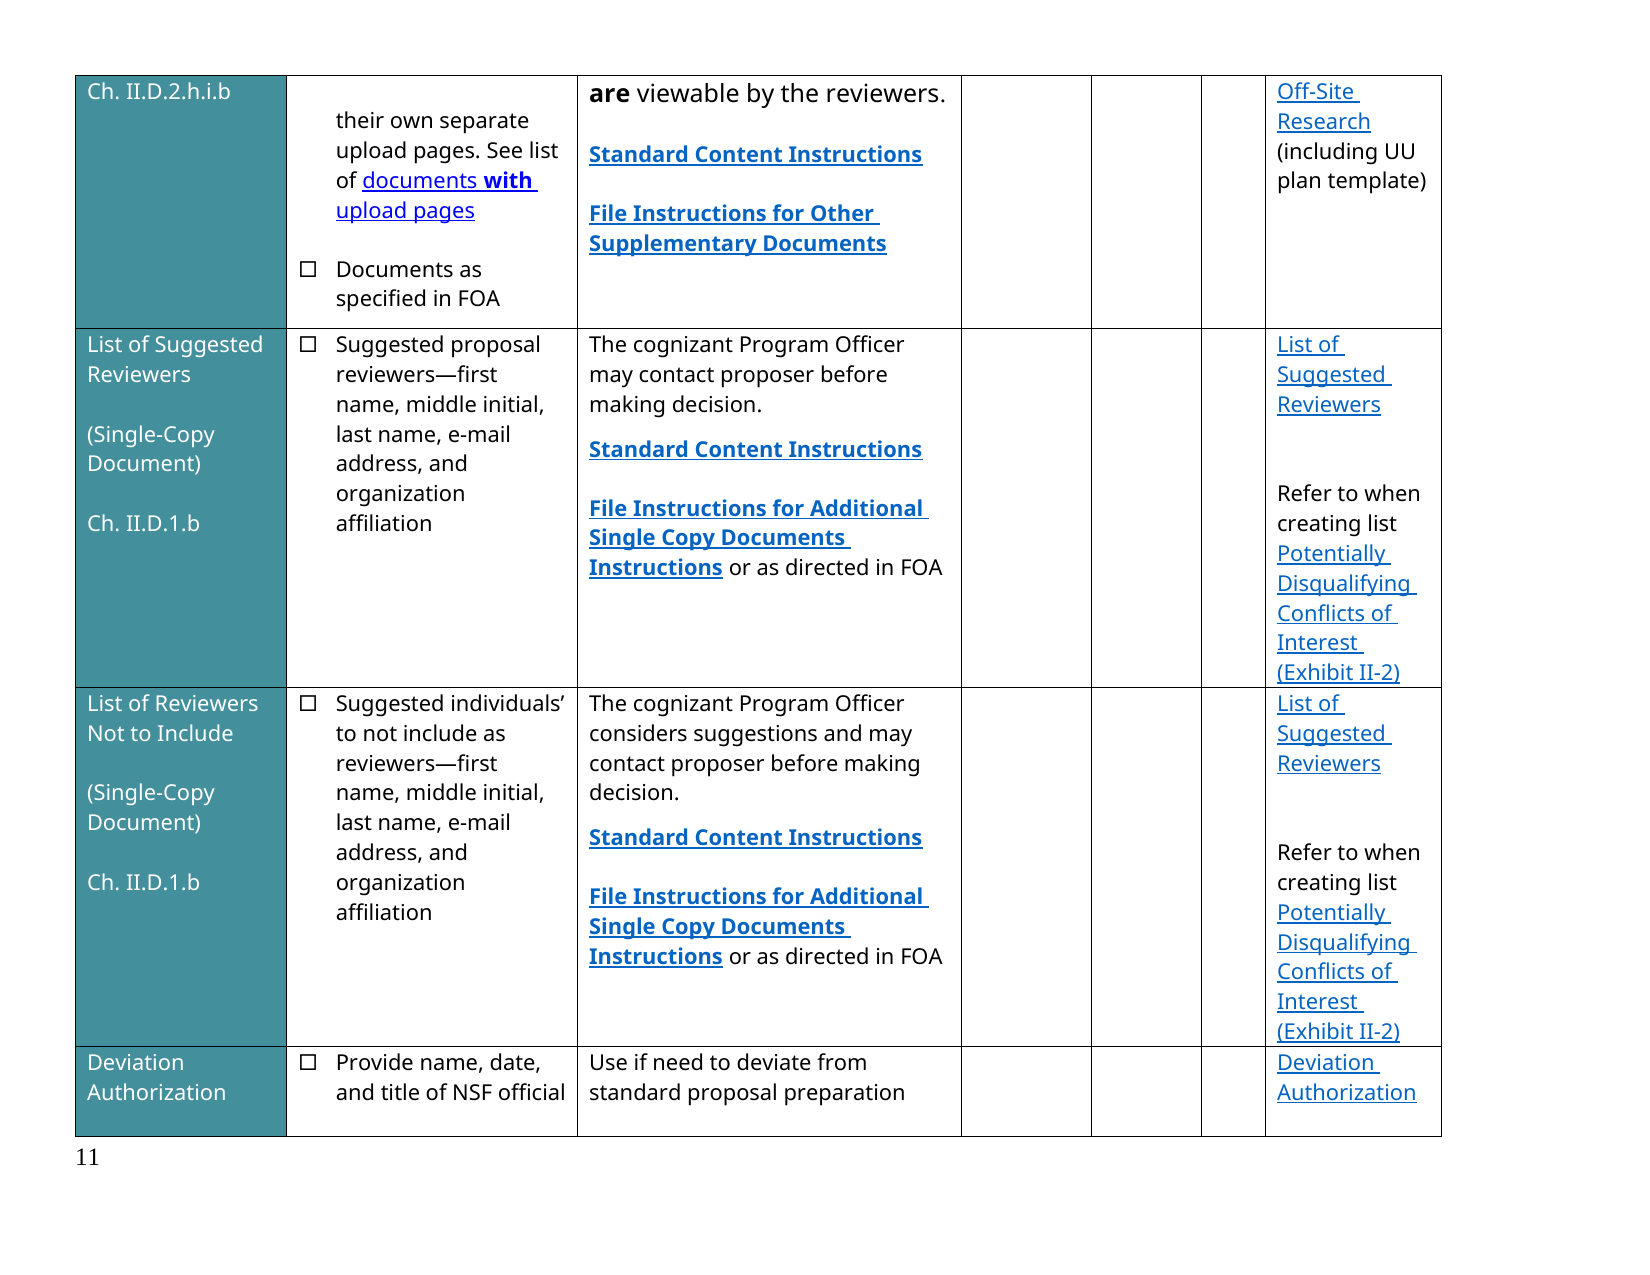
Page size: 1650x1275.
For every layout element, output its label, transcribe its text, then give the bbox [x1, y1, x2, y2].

table_cell List of Suggested Reviewers (Single-Copy Document) Ch. II.D.1.b [76, 329, 286, 687]
table_cell [962, 76, 1091, 328]
table_cell [1092, 76, 1201, 328]
table_cell List of Reviewers Not to Include (Single-Copy Document) Ch. II.D.1.b [76, 688, 286, 1046]
table_cell [962, 329, 1091, 687]
table_cell List of Suggested Reviewers Refer to when creating list Potentially Disqualifying Conflicts of Interest (Exhibit II-2) [1266, 329, 1441, 687]
table_cell List of Suggested Reviewers Refer to when creating list Potentially Disqualifying Conflicts of Interest (Exhibit II-2) [1266, 688, 1441, 1046]
table_cell [962, 1047, 1091, 1136]
table_cell Suggested proposal reviewers—first name, middle initial, last name, e-mail address, and organization affiliation [287, 329, 577, 687]
table_cell [1202, 688, 1265, 1046]
table_cell [1092, 329, 1201, 687]
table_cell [287, 1047, 577, 1136]
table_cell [578, 76, 961, 328]
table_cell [76, 76, 286, 328]
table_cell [1266, 1047, 1441, 1136]
table_cell Suggested individuals’ to not include as reviewers—first name, middle initial, last name, e-mail address, and organization affiliation [287, 688, 577, 1046]
table_cell [1202, 76, 1265, 328]
table_cell [1202, 1047, 1265, 1136]
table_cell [287, 76, 577, 328]
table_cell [1266, 76, 1441, 328]
table_cell [962, 688, 1091, 1046]
table_cell [1092, 688, 1201, 1046]
table_cell [1092, 1047, 1201, 1136]
table_cell The cognizant Program Officer considers suggestions and may contact proposer before making decision. Standard Content Instructions File Instructions for Additional Single Copy Documents Instructions or as directed in FOA [578, 688, 961, 1046]
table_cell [76, 1047, 286, 1136]
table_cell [578, 1047, 961, 1136]
table_cell [1202, 329, 1265, 687]
table_cell The cognizant Program Officer may contact proposer before making decision. Standard Content Instructions File Instructions for Additional Single Copy Documents Instructions or as directed in FOA [578, 329, 961, 687]
